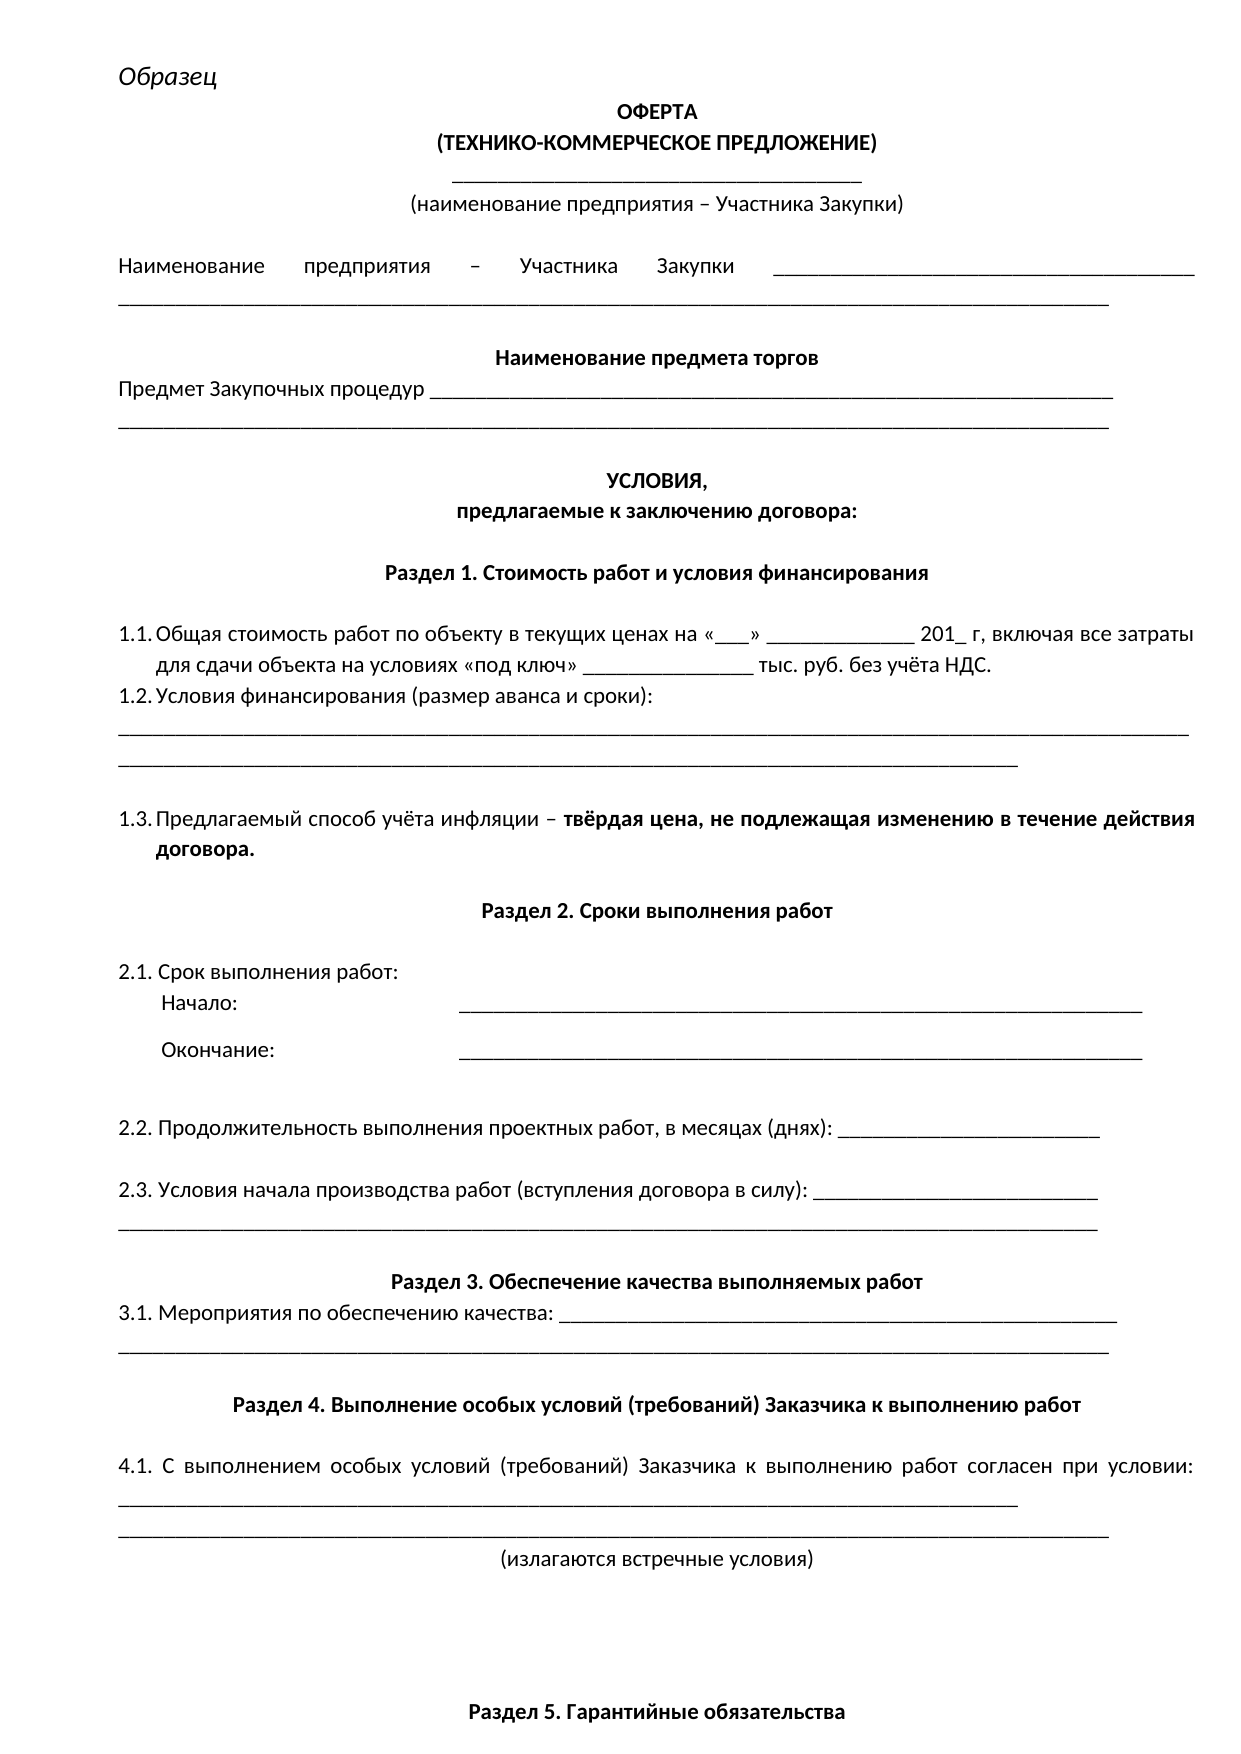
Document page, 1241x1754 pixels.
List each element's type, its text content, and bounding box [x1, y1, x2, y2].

text Наименование предмета торгов [118, 343, 1196, 371]
text Раздел 4. Выполнение особых условий (требований) Заказчика к выполнению работ [118, 1390, 1196, 1418]
text ______________________________________________________________________________________ [118, 1206, 1196, 1234]
text _______________________________________________________________________________________ [118, 1513, 1196, 1541]
text Раздел 5. Гарантийные обязательства [118, 1697, 1196, 1725]
text ОФЕРТА [118, 97, 1196, 125]
text УСЛОВИЯ, [118, 466, 1196, 494]
table_header ____________________________________________________________ [453, 988, 1159, 1036]
text (наименование предприятия – Участника Закупки) [118, 189, 1196, 217]
table_cell ____________________________________________________________ [453, 1036, 1159, 1083]
table_header Начало: [155, 988, 453, 1036]
list Предлагаемый способ учёта инфляции – твёрдая цена, не подлежащая изменению в течение действия договора. [118, 804, 1196, 863]
text 3.1. Мероприятия по обеспечению качества: _________________________________________________ [118, 1298, 1196, 1326]
list Общая стоимость работ по объекту в текущих ценах на «___» _____________ 201_ г, включая все затраты для сдачи объекта на условиях «под ключ» _______________ тыс. руб. без учёта НДС. [118, 619, 1196, 678]
table_cell Окончание: [155, 1036, 453, 1083]
list Условия финансирования (размер аванса и сроки): [118, 681, 1196, 709]
text Наименование предприятия – Участника Закупки _____________________________________ _______________________________________________________________________________________ [118, 251, 1196, 309]
text _____________________________________________________________________________________________________________________________________________________________________________ [118, 712, 1196, 770]
text Предмет Закупочных процедур ____________________________________________________________ [118, 374, 1196, 402]
text 2.1. Срок выполнения работ: [118, 957, 1196, 986]
text (ТЕХНИКО-КОММЕРЧЕСКОЕ ПРЕДЛОЖЕНИЕ) [118, 128, 1196, 156]
text Образец [118, 59, 1196, 92]
text 2.2. Продолжительность выполнения проектных работ, в месяцах (днях): _______________________ [118, 1113, 1196, 1142]
text Раздел 1. Стоимость работ и условия финансирования [118, 558, 1196, 586]
text Раздел 2. Сроки выполнения работ [118, 896, 1196, 924]
text 4.1. С выполнением особых условий (требований) Заказчика к выполнению работ согласен при условии: _______________________________________________________________________________ [118, 1452, 1196, 1510]
text _______________________________________________________________________________________ [118, 1329, 1196, 1357]
text предлагаемые к заключению договора: [118, 497, 1196, 524]
text (излагаются встречные условия) [118, 1544, 1196, 1572]
text _______________________________________________________________________________________ [118, 404, 1196, 432]
text ____________________________________ [118, 158, 1196, 187]
text Раздел 3. Обеспечение качества выполняемых работ [118, 1267, 1196, 1295]
text 2.3. Условия начала производства работ (вступления договора в силу): _________________________ [118, 1175, 1196, 1203]
